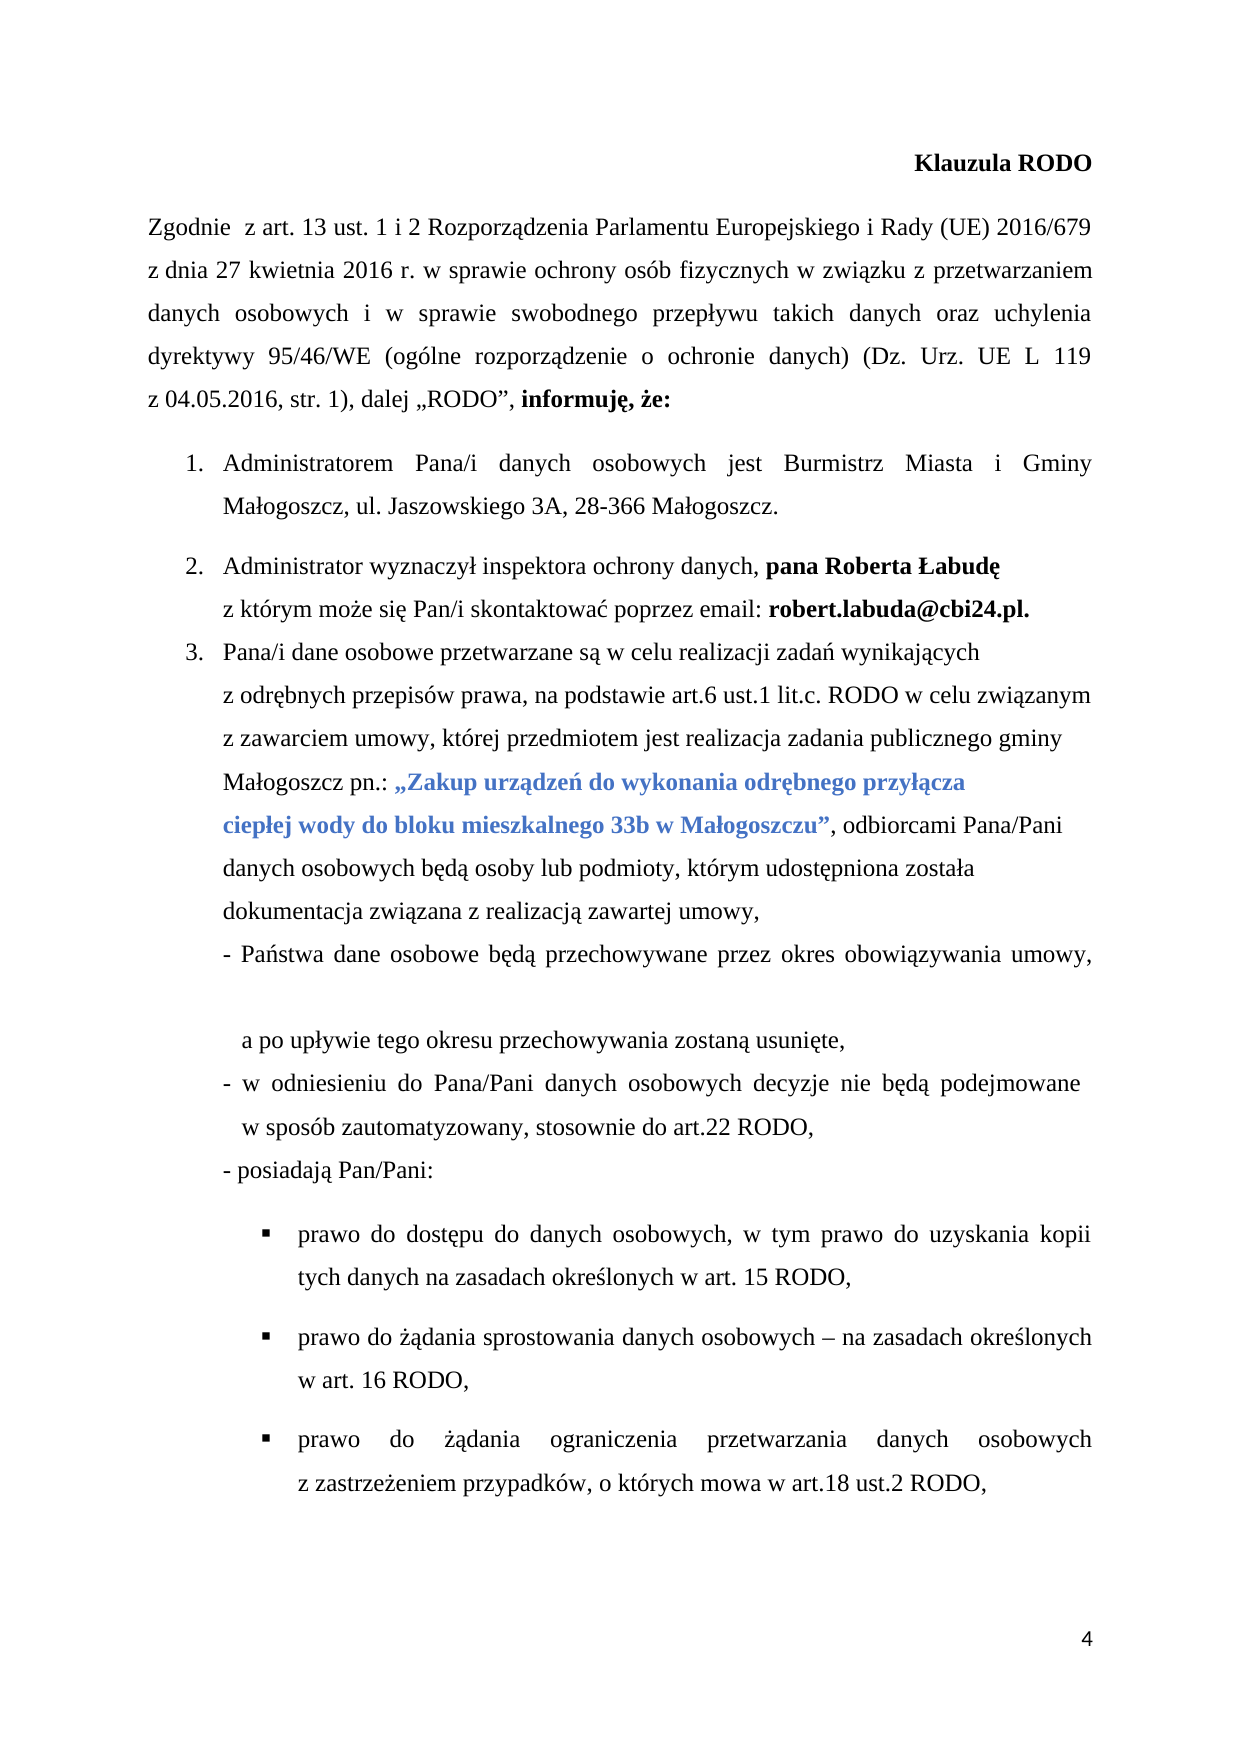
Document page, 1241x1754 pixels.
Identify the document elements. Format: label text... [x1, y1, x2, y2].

text Zgodnie z art. 13 ust. 1 i 2 Rozporządzenia Parlamentu Europejskiego i Rady (UE) 2016/679 z dnia 27 kwietnia 2016 r. w sprawie ochrony osób fizycznych w związku z przetwarzaniem danych osobowych i w sprawie swobodnego przepływu takich danych oraz uchylenia dyrektywy 95/46/WE (ogólne rozporządzenie o ochronie danych) (Dz. Urz. UE L 119 z 04.05.2016, str. 1), dalej „RODO”, informuję, że: [148, 212, 1093, 413]
list Administratorem Pana/i danych osobowych jest Burmistrz Miasta i Gminy Małogoszcz, ul. Jaszowskiego 3A, 28-366 Małogoszcz. [185, 448, 1093, 520]
text - w odniesieniu do Pana/Pani danych osobowych decyzje nie będą podejmowane w sposób zautomatyzowany, stosownie do art.22 RODO, [223, 1068, 1093, 1140]
list prawo do dostępu do danych osobowych, w tym prawo do uzyskania kopii tych danych na zasadach określonych w art. 15 RODO, [260, 1219, 1093, 1291]
text - Państwa dane osobowe będą przechowywane przez okres obowiązywania umowy, a po upływie tego okresu przechowywania zostaną usunięte, [223, 939, 1093, 1054]
list prawo do żądania ograniczenia przetwarzania danych osobowych z zastrzeżeniem przypadków, o których mowa w art.18 ust.2 RODO, [260, 1424, 1093, 1496]
text Klauzula RODO [148, 148, 1093, 176]
list prawo do żądania sprostowania danych osobowych – na zasadach określonych w art. 16 RODO, [260, 1322, 1093, 1393]
list Administrator wyznaczył inspektora ochrony danych, pana Roberta Łabudę z którym może się Pan/i skontaktować poprzez email: robert.labuda@cbi24.pl. [185, 551, 1093, 623]
text - posiadają Pan/Pani: [223, 1155, 1093, 1183]
list Pana/i dane osobowe przetwarzane są w celu realizacji zadań wynikających z odrębnych przepisów prawa, na podstawie art.6 ust.1 lit.c. RODO w celu związanym z zawarciem umowy, której przedmiotem jest realizacja zadania publicznego gminy Małogoszcz pn.: „Zakup urządzeń do wykonania odrębnego przyłącza ciepłej wody do bloku mieszkalnego 33b w Małogoszczu”, odbiorcami Pana/Pani danych osobowych będą osoby lub podmioty, którym udostępniona została dokumentacja związana z realizacją zawartej umowy, [185, 637, 1093, 925]
